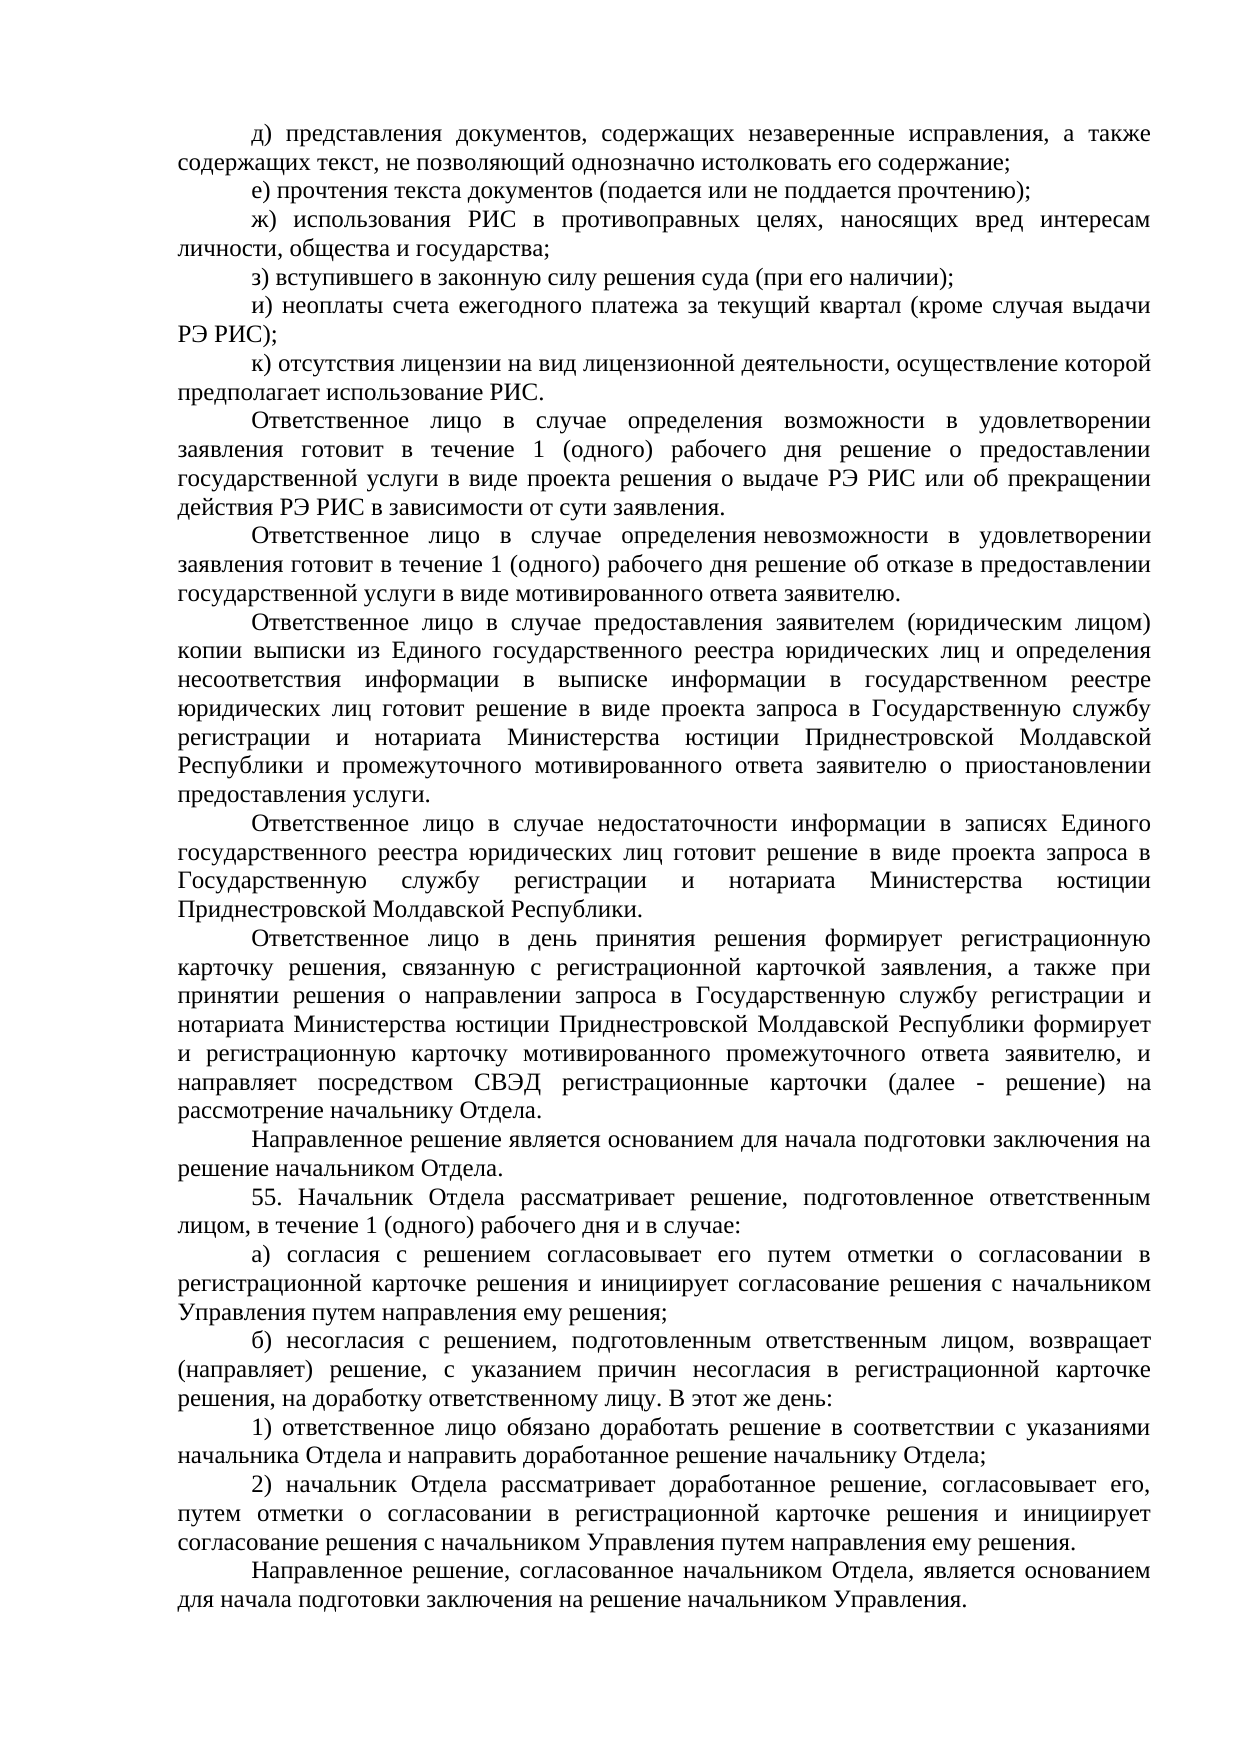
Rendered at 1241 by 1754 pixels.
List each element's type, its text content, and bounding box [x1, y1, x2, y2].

text к) отсутствия лицензии на вид лицензионной деятельности, осуществление которой предполагает использование РИС. [177, 348, 1152, 406]
text е) прочтения текста документов (подается или не поддается прочтению); [177, 176, 1152, 204]
text Ответственное лицо в случае предоставления заявителем (юридическим лицом) копии выписки из Единого государственного реестра юридических лиц и определения несоответствия информации в выписке информации в государственном реестре юридических лиц готовит решение в виде проекта запроса в Государственную службу регистрации и нотариата Министерства юстиции Приднестровской Молдавской Республики и промежуточного мотивированного ответа заявителю о приостановлении предоставления услуги. [177, 607, 1152, 808]
text Ответственное лицо в случае определения невозможности в удовлетворении заявления готовит в течение 1 (одного) рабочего дня решение об отказе в предоставлении государственной услуги в виде мотивированного ответа заявителю. [177, 521, 1152, 607]
text Направленное решение является основанием для начала подготовки заключения на решение начальником Отдела. [177, 1124, 1152, 1182]
text Ответственное лицо в день принятия решения формирует регистрационную карточку решения, связанную с регистрационной карточкой заявления, а также при принятии решения о направлении запроса в Государственную службу регистрации и нотариата Министерства юстиции Приднестровской Молдавской Республики формирует и регистрационную карточку мотивированного промежуточного ответа заявителю, и направляет посредством СВЭД регистрационные карточки (далее - решение) на рассмотрение начальнику Отдела. [177, 923, 1152, 1124]
text и) неоплаты счета ежегодного платежа за текущий квартал (кроме случая выдачи РЭ РИС); [177, 291, 1152, 348]
text Ответственное лицо в случае определения возможности в удовлетворении заявления готовит в течение 1 (одного) рабочего дня решение о предоставлении государственной услуги в виде проекта решения о выдаче РЭ РИС или об прекращении действия РЭ РИС в зависимости от сути заявления. [177, 406, 1152, 521]
text б) несогласия с решением, подготовленным ответственным лицом, возвращает (направляет) решение, с указанием причин несогласия в регистрационной карточке решения, на доработку ответственному лицу. В этот же день: [177, 1326, 1152, 1412]
text Направленное решение, согласованное начальником Отдела, является основанием для начала подготовки заключения на решение начальником Управления. [177, 1556, 1152, 1613]
text а) согласия с решением согласовывает его путем отметки о согласовании в регистрационной карточке решения и инициирует согласование решения с начальником Управления путем направления ему решения; [177, 1239, 1152, 1326]
text д) представления документов, содержащих незаверенные исправления, а также содержащих текст, не позволяющий однозначно истолковать его содержание; [177, 118, 1152, 176]
text 55. Начальник Отдела рассматривает решение, подготовленное ответственным лицом, в течение 1 (одного) рабочего дня и в случае: [177, 1182, 1152, 1239]
text ж) использования РИС в противоправных целях, наносящих вред интересам личности, общества и государства; [177, 204, 1152, 262]
text 2) начальник Отдела рассматривает доработанное решение, согласовывает его, путем отметки о согласовании в регистрационной карточке решения и инициирует согласование решения с начальником Управления путем направления ему решения. [177, 1469, 1152, 1556]
text 1) ответственное лицо обязано доработать решение в соответствии с указаниями начальника Отдела и направить доработанное решение начальнику Отдела; [177, 1412, 1152, 1469]
text Ответственное лицо в случае недостаточности информации в записях Единого государственного реестра юридических лиц готовит решение в виде проекта запроса в Государственную службу регистрации и нотариата Министерства юстиции Приднестровской Молдавской Республики. [177, 808, 1152, 923]
text з) вступившего в законную силу решения суда (при его наличии); [177, 262, 1152, 291]
